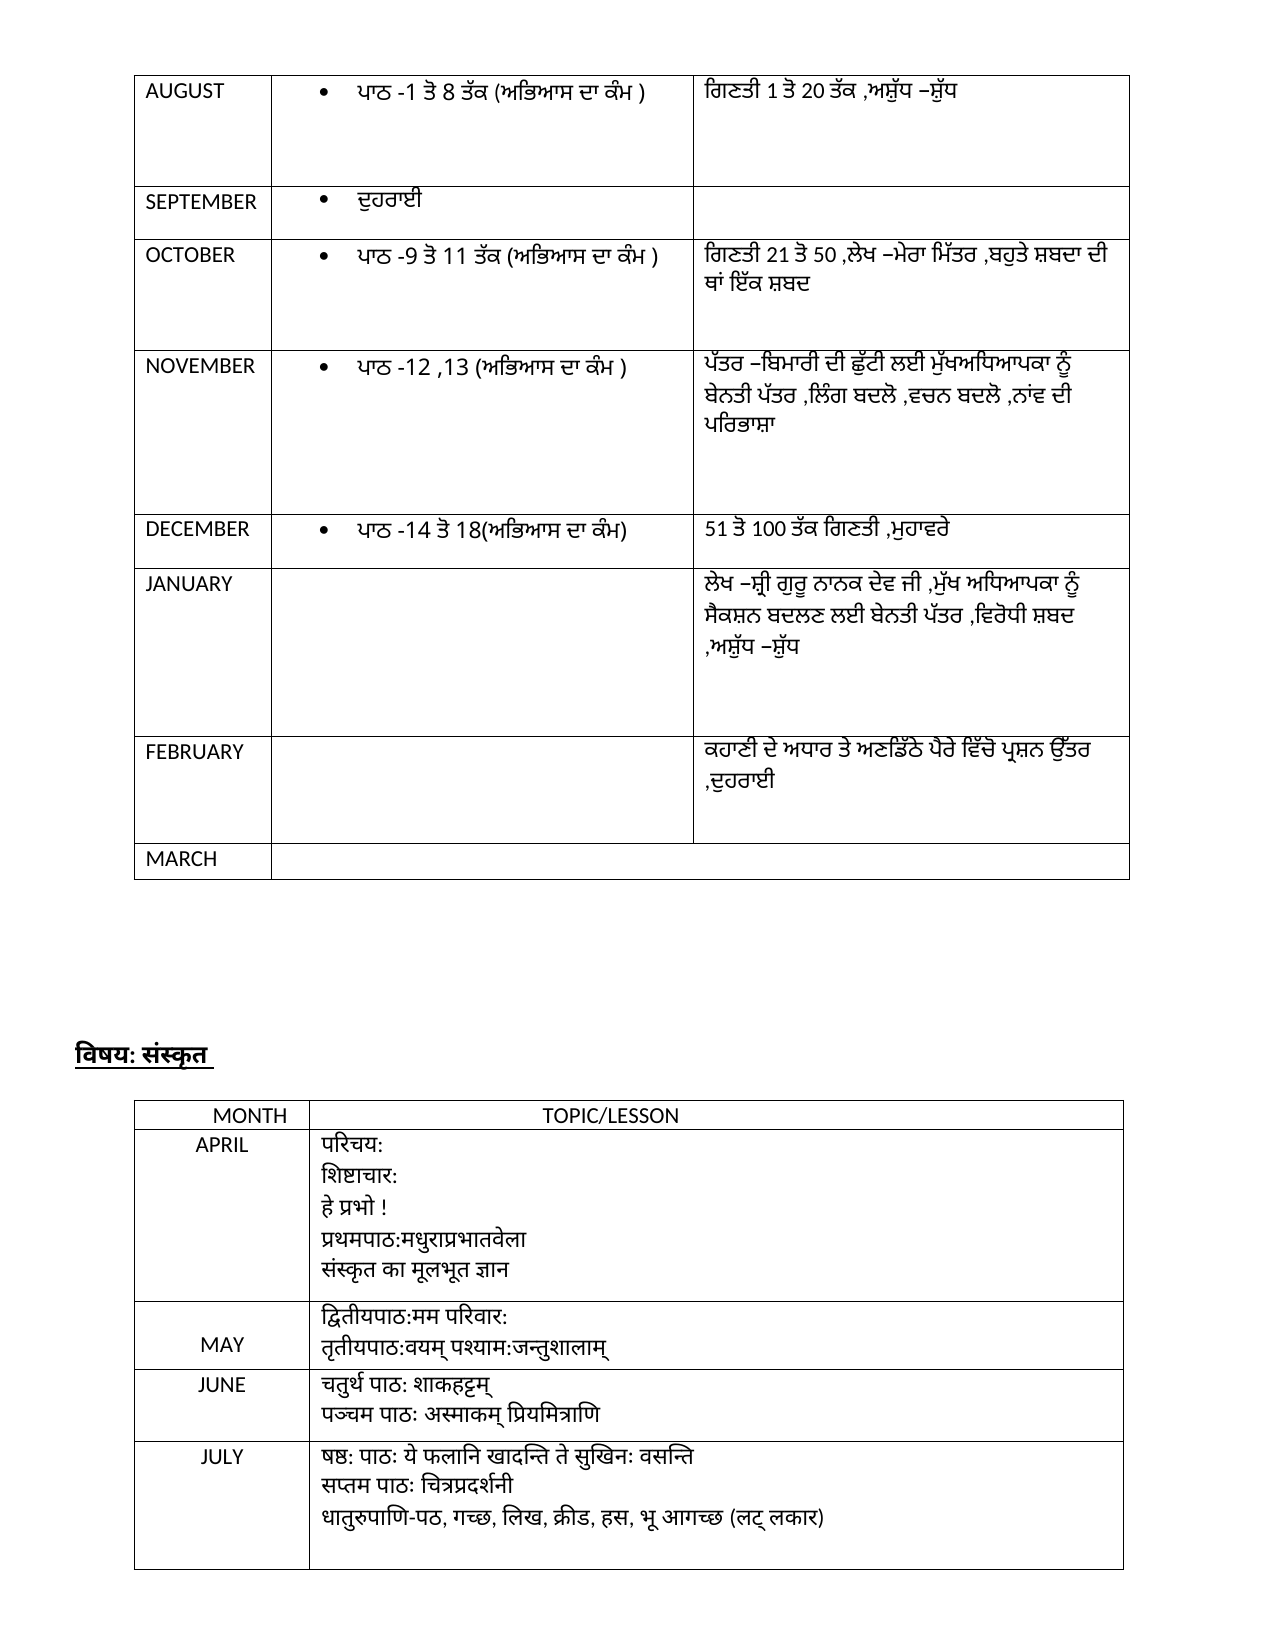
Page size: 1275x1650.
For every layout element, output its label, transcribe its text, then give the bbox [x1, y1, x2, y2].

table_cell 51 ਤੋ 100 ਤੱਕ ਗਿਣਤੀ ,ਮੁਹਾਵਰੇ [694, 515, 1129, 568]
table_cell ਲੇਖ –ਸ਼੍ਰੀ ਗੁਰੂ ਨਾਨਕ ਦੇਵ ਜੀ ,ਮੁੱਖ ਅਧਿਆਪਕਾ ਨੂੰ ਸੈਕਸ਼ਨ ਬਦਲਣ ਲਈ ਬੇਨਤੀ ਪੱਤਰ ,ਵਿਰੋਧੀ ਸ਼ਬਦ ,ਅਸ਼ੁੱਧ –ਸ਼ੁੱਧ [694, 569, 1129, 736]
table_cell ਕਹਾਣੀ ਦੇ ਅਧਾਰ ਤੇ ਅਣਡਿੱਠੇ ਪੈਰੇ ਵਿੱਚੋ ਪ੍ਰਸ਼ਨ ਉੱਤਰ ,ਦੁਹਰਾਈ [694, 737, 1129, 843]
table_cell APRIL [135, 1130, 309, 1301]
table_cell ਪਾਠ -1 ਤੋ 8 ਤੱਕ (ਅਭਿਆਸ ਦਾ ਕੰਮ ) [272, 76, 693, 186]
table_cell द्वितीयपाठ:मम परिवार: तृतीयपाठ:वयम् पश्याम:जन्तुशालाम् [310, 1302, 1123, 1369]
table_cell MARCH [135, 844, 271, 879]
table_cell चतुर्थ पाठ: शाकहट्टम् पञ्चम पाठः अस्माकम् प्रियमित्राणि [310, 1370, 1123, 1441]
table_cell OCTOBER [135, 240, 271, 350]
table_cell ਪਾਠ -14 ਤੋ 18(ਅਭਿਆਸ ਦਾ ਕੰਮ) [272, 515, 693, 568]
table_header MONTH [135, 1101, 309, 1129]
table_cell JUNE [135, 1370, 309, 1441]
table_cell AUGUST [135, 76, 271, 186]
table_cell MAY [135, 1302, 309, 1369]
table_cell षष्ठ: पाठः ये फलानि खादन्ति ते सुखिनः वसन्ति सप्तम पाठः चित्रप्रदर्शनी धातुरुपाणि-पठ, गच्छ, लिख, क्रीड, हस, भू आगच्छ (लट् लकार) [310, 1442, 1123, 1569]
table_cell NOVEMBER [135, 351, 271, 513]
table_cell [272, 569, 693, 736]
table_cell SEPTEMBER [135, 187, 271, 239]
table_cell ਪੱਤਰ –ਬਿਮਾਰੀ ਦੀ ਛੁੱਟੀ ਲਈ ਮੁੱਖਅਧਿਆਪਕਾ ਨੂੰ ਬੇਨਤੀ ਪੱਤਰ ,ਲਿੰਗ ਬਦਲੋ ,ਵਚਨ ਬਦਲੋ ,ਨਾਂਵ ਦੀ ਪਰਿਭਾਸ਼ਾ [694, 351, 1129, 513]
table_cell FEBRUARY [135, 737, 271, 843]
table_cell [272, 844, 1129, 879]
table_cell ਦੁਹਰਾਈ [272, 187, 693, 239]
table_cell JULY [135, 1442, 309, 1569]
table_header TOPIC/LESSON [310, 1101, 1123, 1129]
table_cell ਪਾਠ -9 ਤੋ 11 ਤੱਕ (ਅਭਿਆਸ ਦਾ ਕੰਮ ) [272, 240, 693, 350]
text विषय: संस्कृत [75, 1039, 1200, 1074]
table_cell ਪਾਠ -12 ,13 (ਅਭਿਆਸ ਦਾ ਕੰਮ ) [272, 351, 693, 513]
table_cell DECEMBER [135, 515, 271, 568]
table_cell [272, 737, 693, 843]
table_cell [694, 187, 1129, 239]
table_cell परिचय: शिष्टाचार: हे प्रभो ! प्रथमपाठ:मधुराप्रभातवेला संस्कृत का मूलभूत ज्ञान [310, 1130, 1123, 1301]
table_cell JANUARY [135, 569, 271, 736]
table_cell ਗਿਣਤੀ 21 ਤੋ 50 ,ਲੇਖ –ਮੇਰਾ ਮਿੱਤਰ ,ਬਹੁਤੇ ਸ਼ਬਦਾ ਦੀ ਥਾਂ ਇੱਕ ਸ਼ਬਦ [694, 240, 1129, 350]
table_cell ਗਿਣਤੀ 1 ਤੋ 20 ਤੱਕ ,ਅਸ਼ੁੱਧ –ਸ਼ੁੱਧ [694, 76, 1129, 186]
